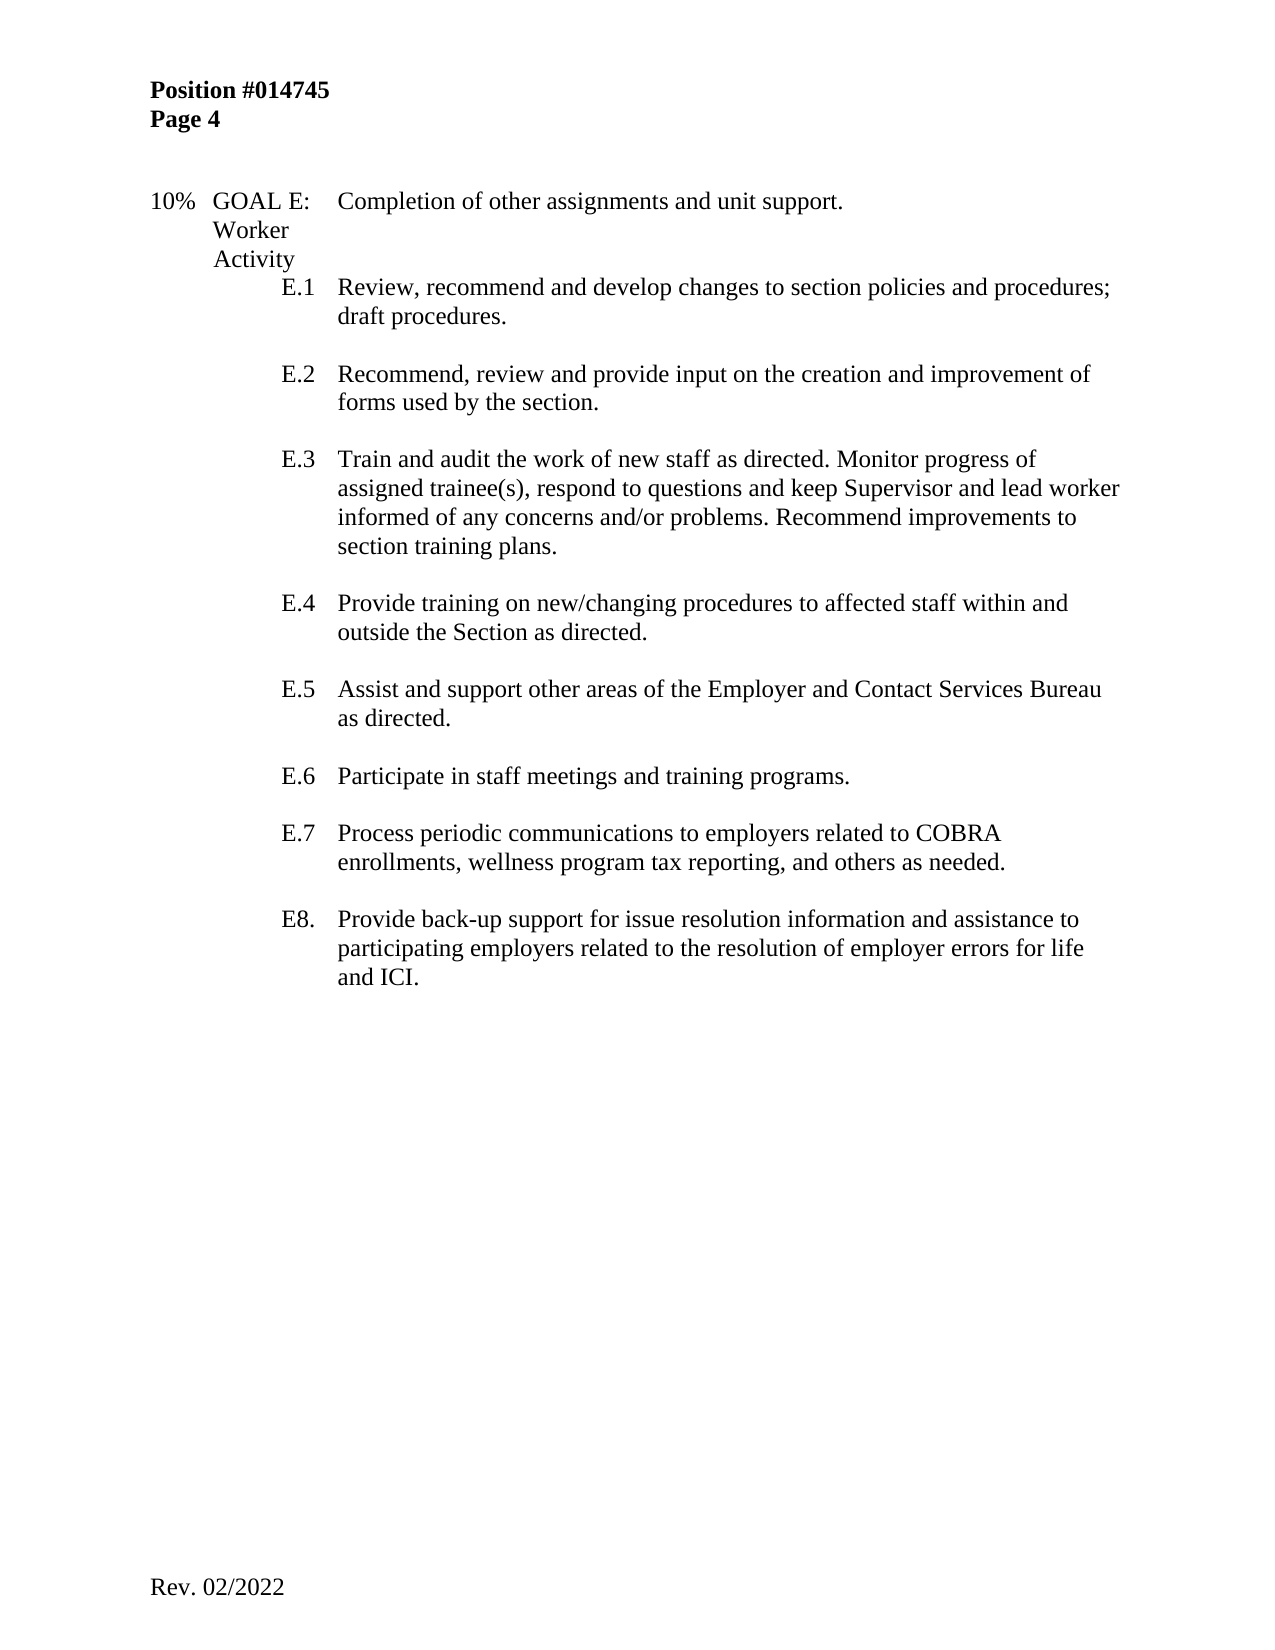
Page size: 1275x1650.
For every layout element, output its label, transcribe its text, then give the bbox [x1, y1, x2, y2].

text E8. Provide back-up support for issue resolution information and assistance to participating employers related to the resolution of employer errors for life and ICI. [281, 904, 1125, 991]
text Activity [213, 244, 1125, 272]
text E.3 Train and audit the work of new staff as directed. Monitor progress of assigned trainee(s), respond to questions and keep Supervisor and lead worker informed of any concerns and/or problems. Recommend improvements to section training plans. [281, 444, 1125, 559]
text E.5 Assist and support other areas of the Employer and Contact Services Bureau as directed. [281, 674, 1125, 732]
text E.6 Participate in staff meetings and training programs. [281, 761, 1125, 789]
text E.4 Provide training on new/changing procedures to affected staff within and outside the Section as directed. [281, 588, 1125, 646]
text E.7 Process periodic communications to employers related to COBRA enrollments, wellness program tax reporting, and others as needed. [281, 818, 1125, 876]
text E.2 Recommend, review and provide input on the creation and improvement of forms used by the section. [281, 359, 1125, 444]
text 10% GOAL E: Completion of other assignments and unit support. [150, 186, 1125, 215]
text Worker [150, 215, 1125, 244]
text E.1 Review, recommend and develop changes to section policies and procedures; draft procedures. [281, 272, 1125, 330]
